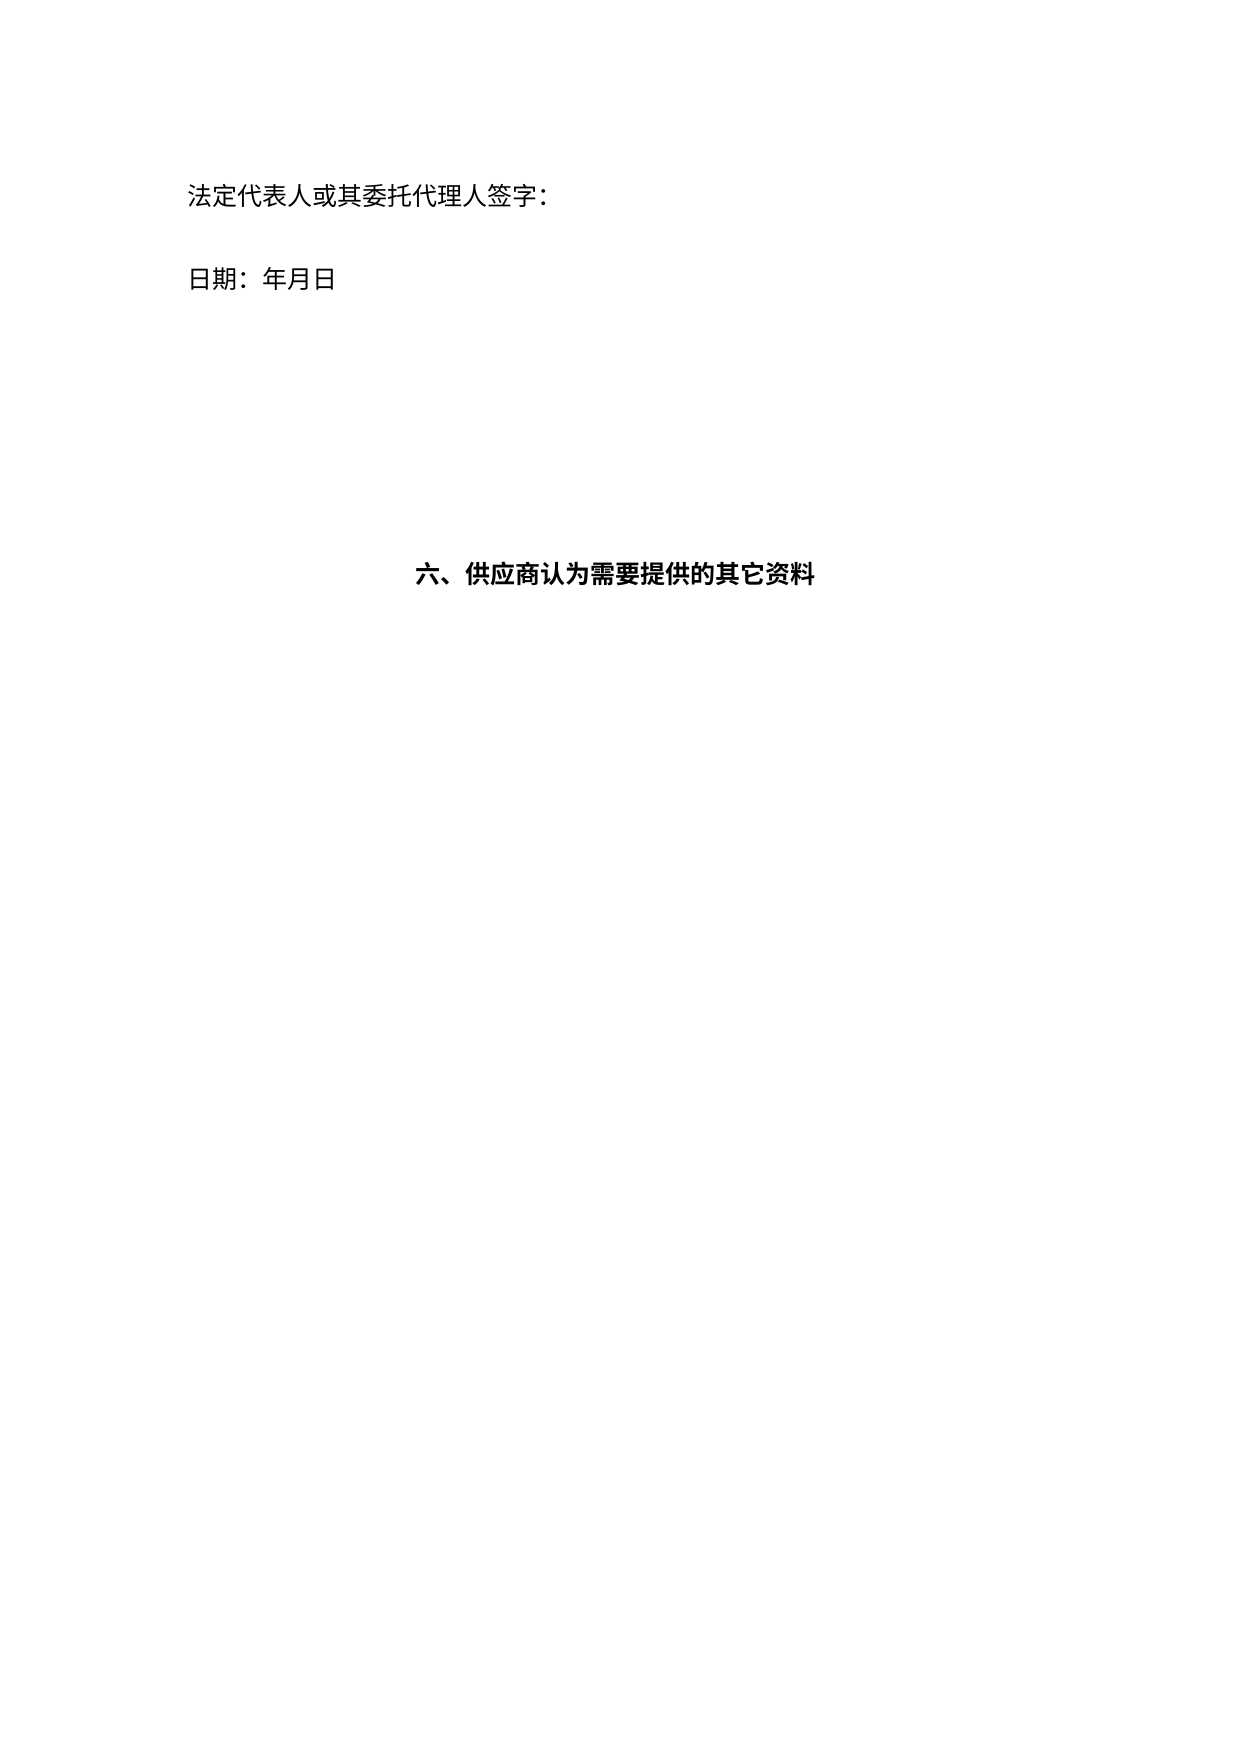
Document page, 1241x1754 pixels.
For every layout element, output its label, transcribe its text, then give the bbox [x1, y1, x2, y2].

text 六、供应商认为需要提供的其它资料 [178, 540, 1053, 605]
text 法定代表人或其委托代理人签字： [187, 162, 1053, 227]
text 日期：年月日 [187, 245, 1053, 310]
